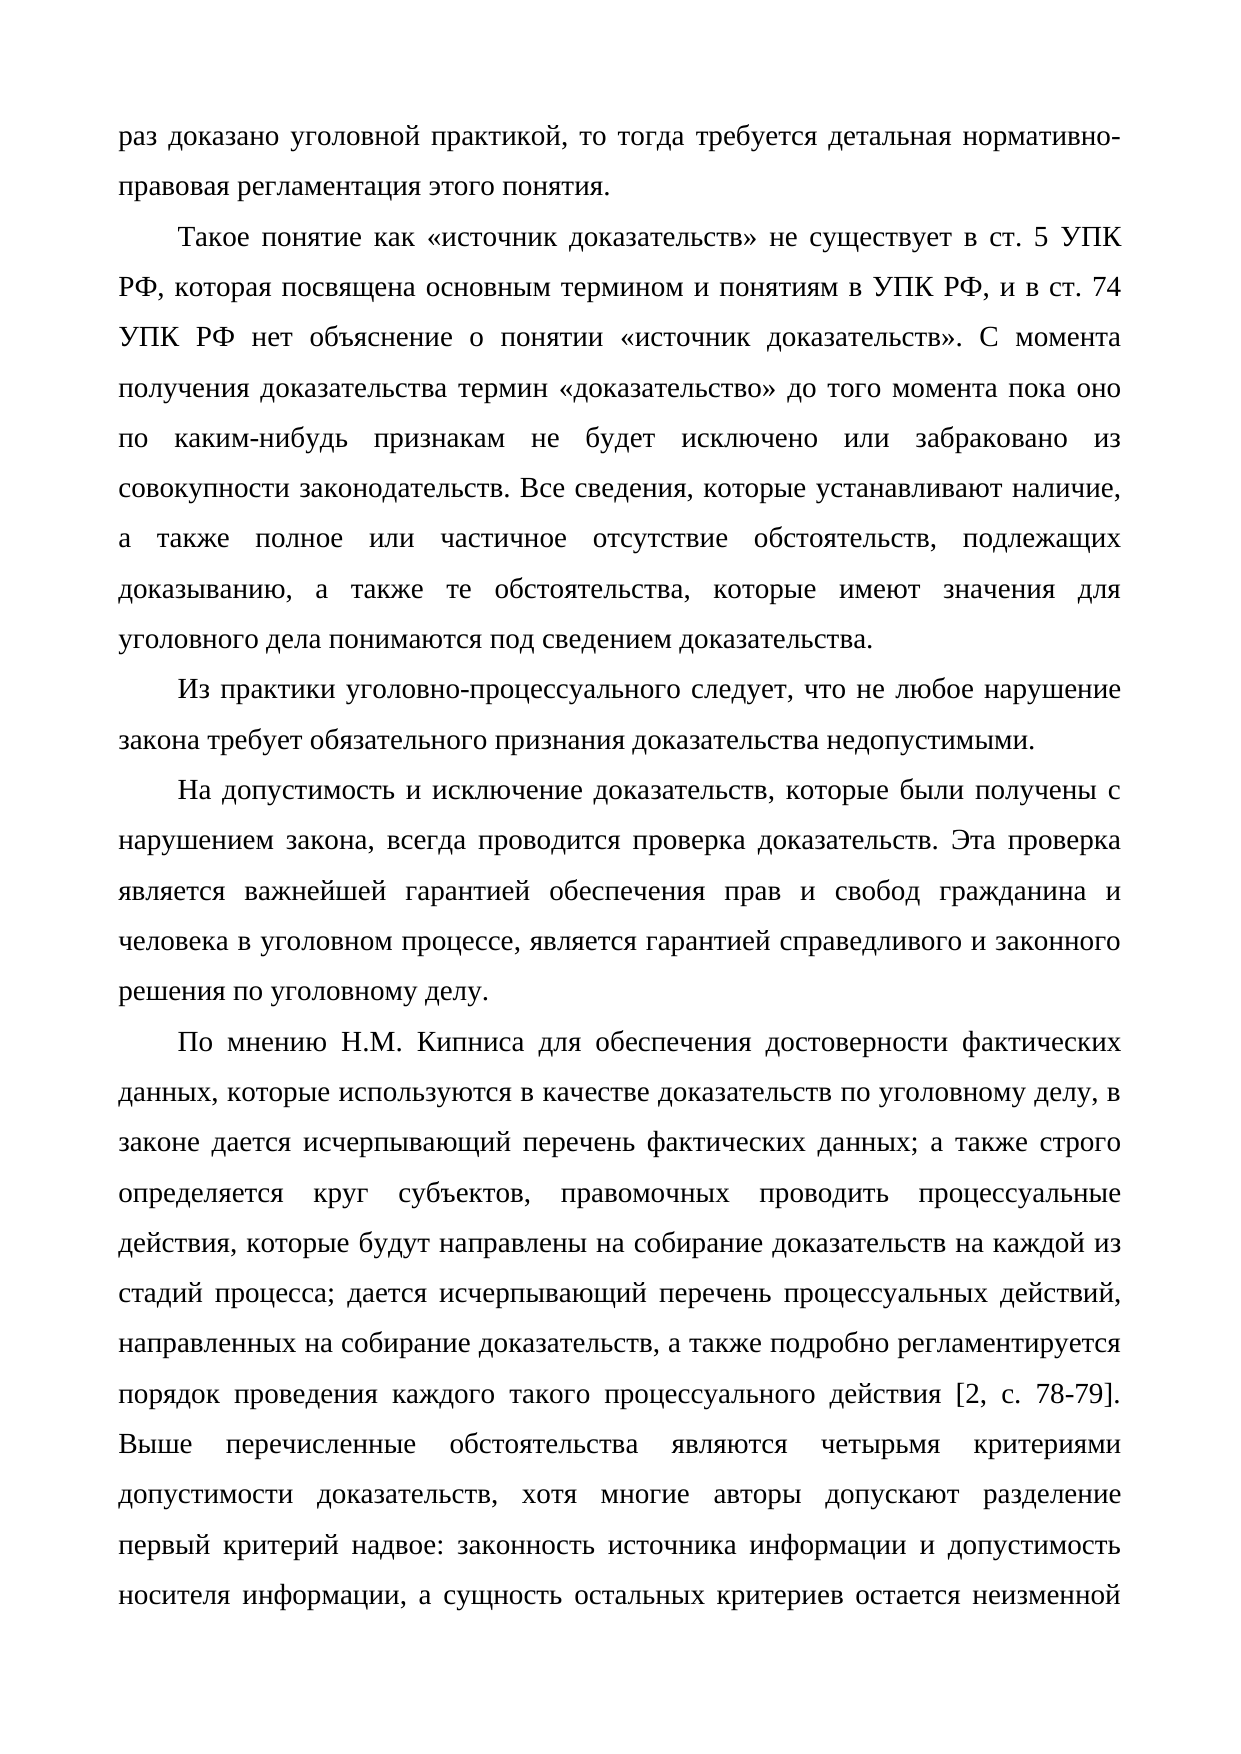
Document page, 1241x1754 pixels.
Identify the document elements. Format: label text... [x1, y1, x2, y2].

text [118, 118, 1122, 202]
text Из практики уголовно-процессуального следует, что не любое нарушение закона требует обязательного признания доказательства недопустимыми. [118, 672, 1122, 755]
text На допустимость и исключение доказательств, которые были получены с нарушением закона, всегда проводится проверка доказательств. Эта проверка является важнейшей гарантией обеспечения прав и свобод гражданина и человека в уголовном процессе, является гарантией справедливого и законного решения по уголовному делу. [118, 772, 1122, 1007]
text Такое понятие как «источник доказательств» не существует в ст. 5 УПК РФ, которая посвящена основным термином и понятиям в УПК РФ, и в ст. 74 УПК РФ нет объяснение о понятии «источник доказательств». С момента получения доказательства термин «доказательство» до того момента пока оно по каким-нибудь признакам не будет исключено или забраковано из совокупности законодательств. Все сведения, которые устанавливают наличие, а также полное или частичное отсутствие обстоятельств, подлежащих доказыванию, а также те обстоятельства, которые имеют значения для уголовного дела понимаются под сведением доказательства. [118, 219, 1122, 655]
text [118, 1024, 1122, 1611]
